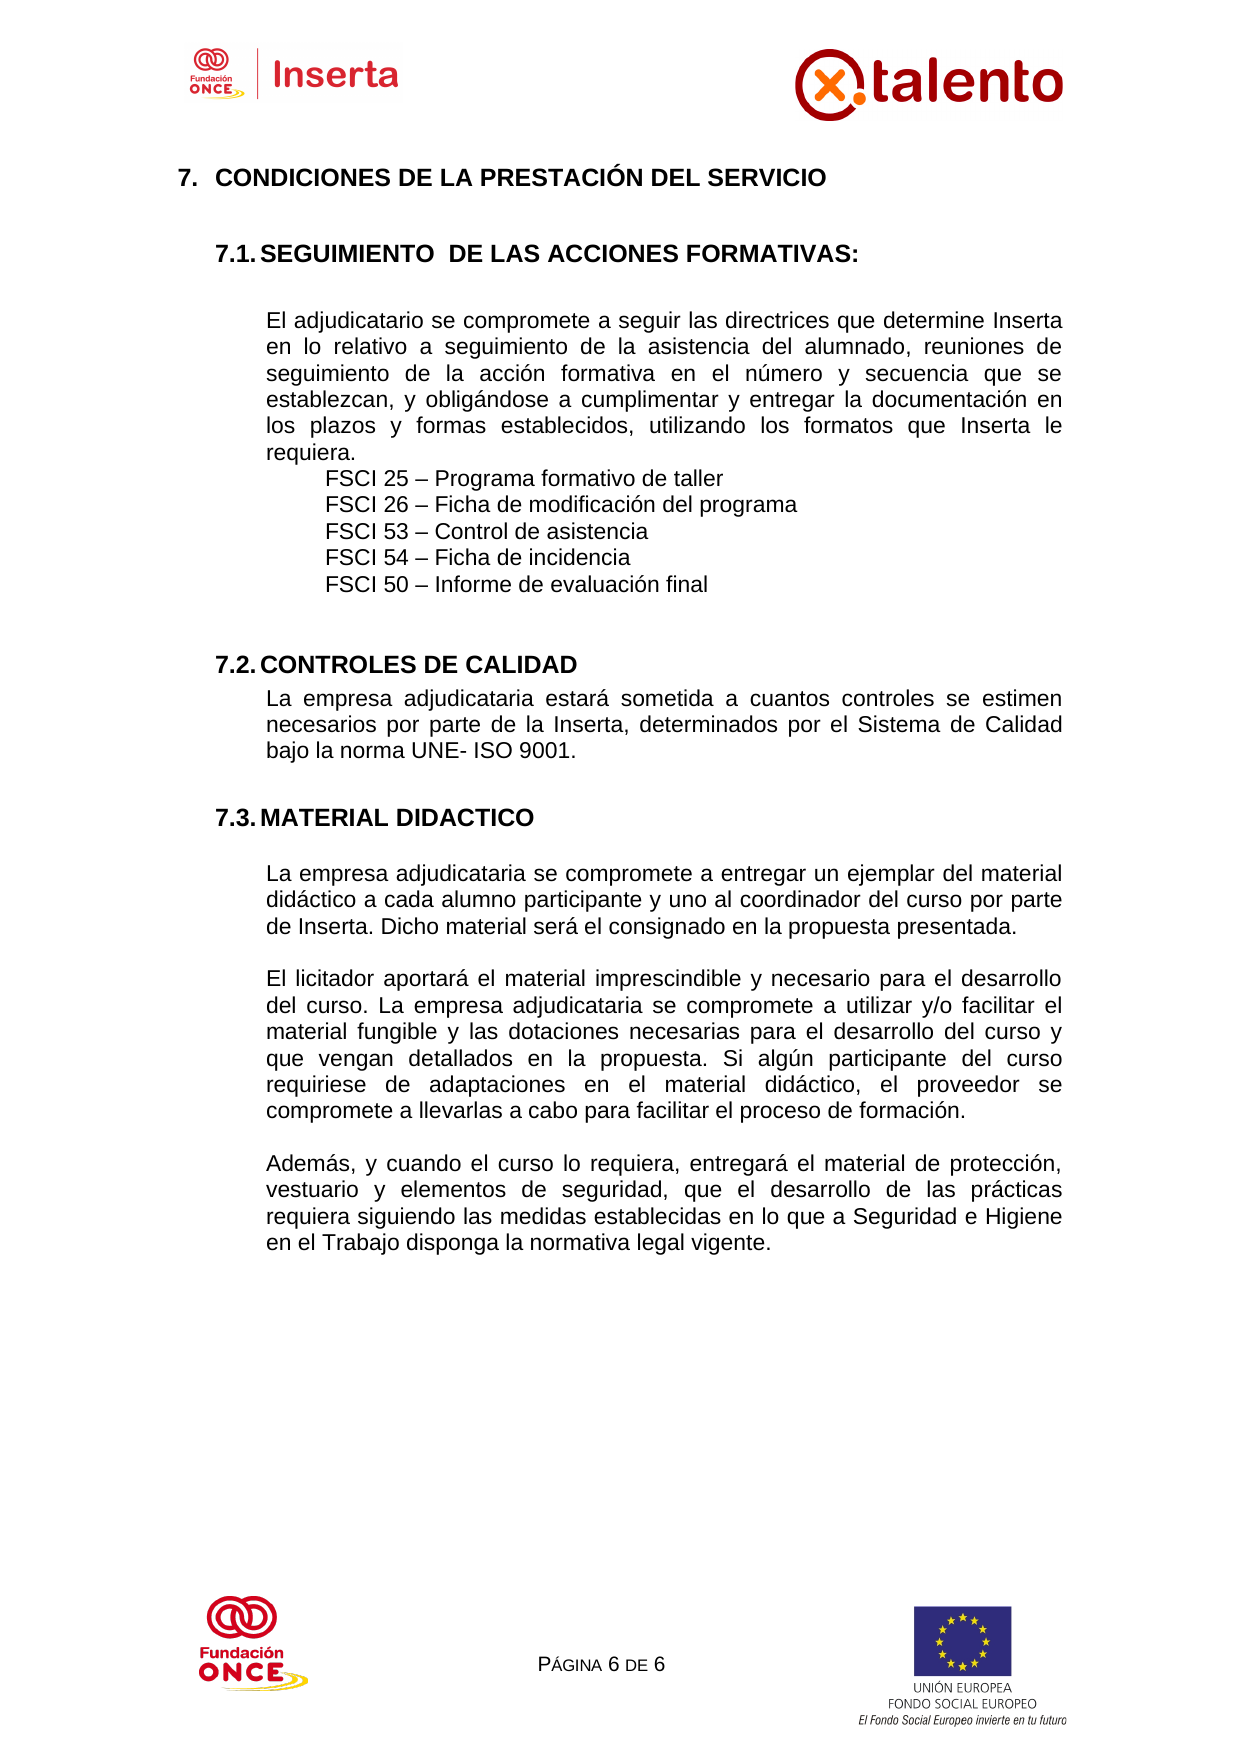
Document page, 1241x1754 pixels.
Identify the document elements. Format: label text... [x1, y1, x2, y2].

picture [184, 42, 403, 103]
text FSCI 50 – Informe de evaluación final [325, 571, 1063, 597]
text El licitador aportará el material imprescindible y necesario para el desarrollo del curso. La empresa adjudicataria se compromete a utilizar y/o facilitar el material fungible y las dotaciones necesarias para el desarrollo del curso y que vengan detallados en la propuesta. Si algún participante del curso requiriese de adaptaciones en el material didáctico, el proveedor se compromete a llevarlas a cabo para facilitar el proceso de formación. [266, 965, 1063, 1123]
text La empresa adjudicataria estará sometida a cuantos controles se estimen necesarios por parte de la Inserta, determinados por el Sistema de Calidad bajo la norma UNE- ISO 9001. [266, 684, 1063, 764]
picture [858, 1606, 1067, 1727]
picture [198, 1596, 308, 1691]
text FSCI 26 – Ficha de modificación del programa [325, 491, 1063, 518]
list CONTROLES DE CALIDAD [215, 649, 1063, 678]
text Además, y cuando el curso lo requiera, entregará el material de protección, vestuario y elementos de seguridad, que el desarrollo de las prácticas requiera siguiendo las medidas establecidas en lo que a Seguridad e Higiene en el Trabajo disponga la normativa legal vigente. [266, 1150, 1063, 1255]
picture [795, 49, 1063, 121]
list MATERIAL DIDACTICO [215, 802, 1063, 831]
text FSCI 54 – Ficha de incidencia [325, 544, 1063, 571]
text FSCI 25 – Programa formativo de taller [325, 465, 1063, 491]
text FSCI 53 – Control de asistencia [325, 518, 1063, 544]
list CONDICIONES DE LA PRESTACIÓN DEL SERVICIO [177, 162, 1063, 191]
text El adjudicatario se compromete a seguir las directrices que determine Inserta en lo relativo a seguimiento de la asistencia del alumnado, reuniones de seguimiento de la acción formativa en el número y secuencia que se establezcan, y obligándose a cumplimentar y entregar la documentación en los plazos y formas establecidos, utilizando los formatos que Inserta le requiera. [266, 307, 1063, 465]
list SEGUIMIENTO DE LAS ACCIONES FORMATIVAS: [215, 239, 1063, 268]
text La empresa adjudicataria se compromete a entregar un ejemplar del material didáctico a cada alumno participante y uno al coordinador del curso por parte de Inserta. Dicho material será el consignado en la propuesta presentada. [266, 860, 1063, 939]
